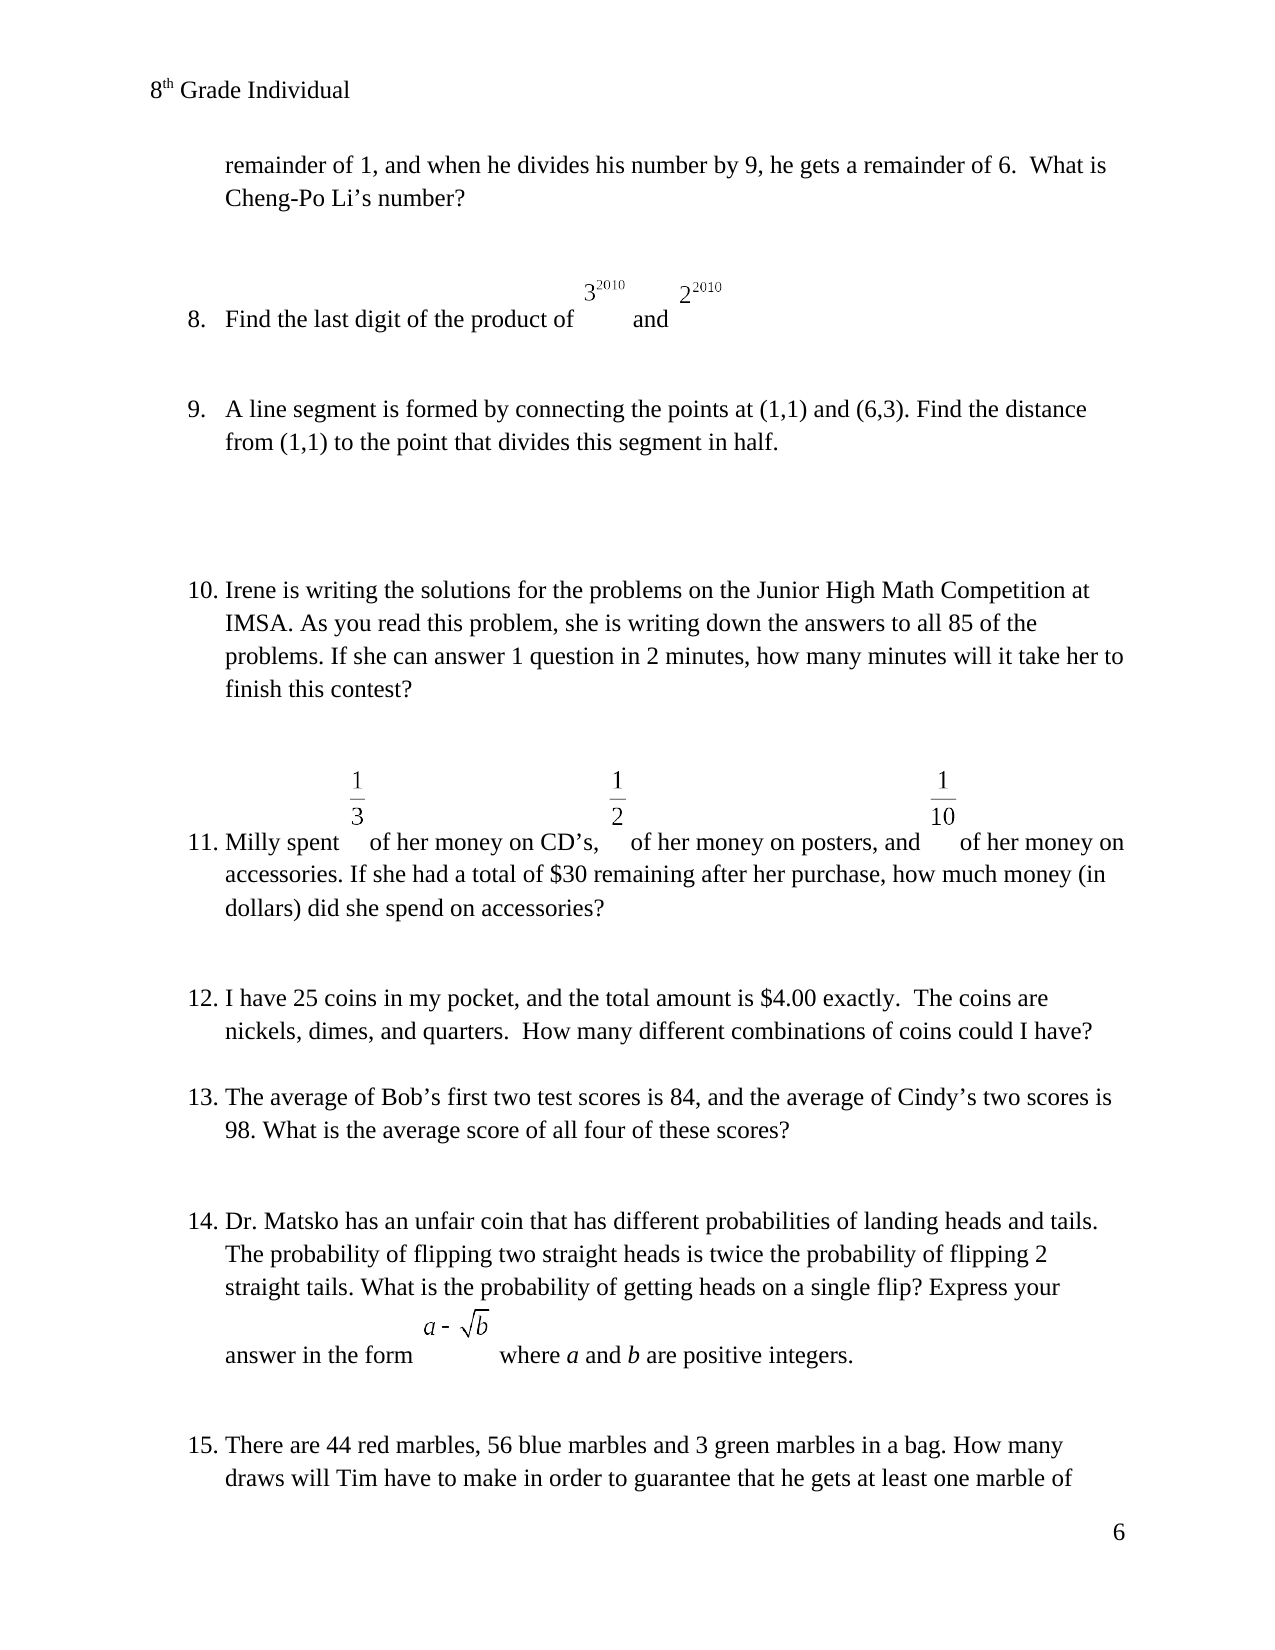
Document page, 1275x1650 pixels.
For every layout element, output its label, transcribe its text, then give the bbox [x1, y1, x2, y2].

list I have 25 coins in my pocket, and the total amount is $4.00 exactly. The coins are nickels, dimes, and quarters. How many different combinations of coins could I have? [187, 983, 1125, 1078]
list A line segment is formed by connecting the points at (1,1) and (6,3). Find the distance from (1,1) to the point that divides this segment in half. [187, 394, 1125, 456]
list Milly spent of her money on CD’s, of her money on posters, and of her money on accessories. If she had a total of $30 remaining after her purchase, how much money (in dollars) did she spend on accessories? [187, 765, 1125, 921]
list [187, 1430, 1125, 1492]
list The average of Bob’s first two test scores is 84, and the average of Cindy’s two scores is 98. What is the average score of all four of these scores? [187, 1082, 1125, 1144]
list Find the last digit of the product of and [187, 273, 1125, 333]
list Dr. Matsko has an unfair coin that has different probabilities of landing heads and tails. The probability of flipping two straight heads is twice the probability of flipping 2 straight tails. What is the probability of getting heads on a single flip? Express your answer in the form where a and b are positive integers. [187, 1206, 1125, 1368]
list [187, 150, 1125, 212]
list Irene is writing the solutions for the problems on the Junior High Math Competition at IMSA. As you read this problem, she is writing down the answers to all 85 of the problems. If she can answer 1 question in 2 minutes, how many minutes will it take her to finish this contest? [187, 575, 1125, 703]
